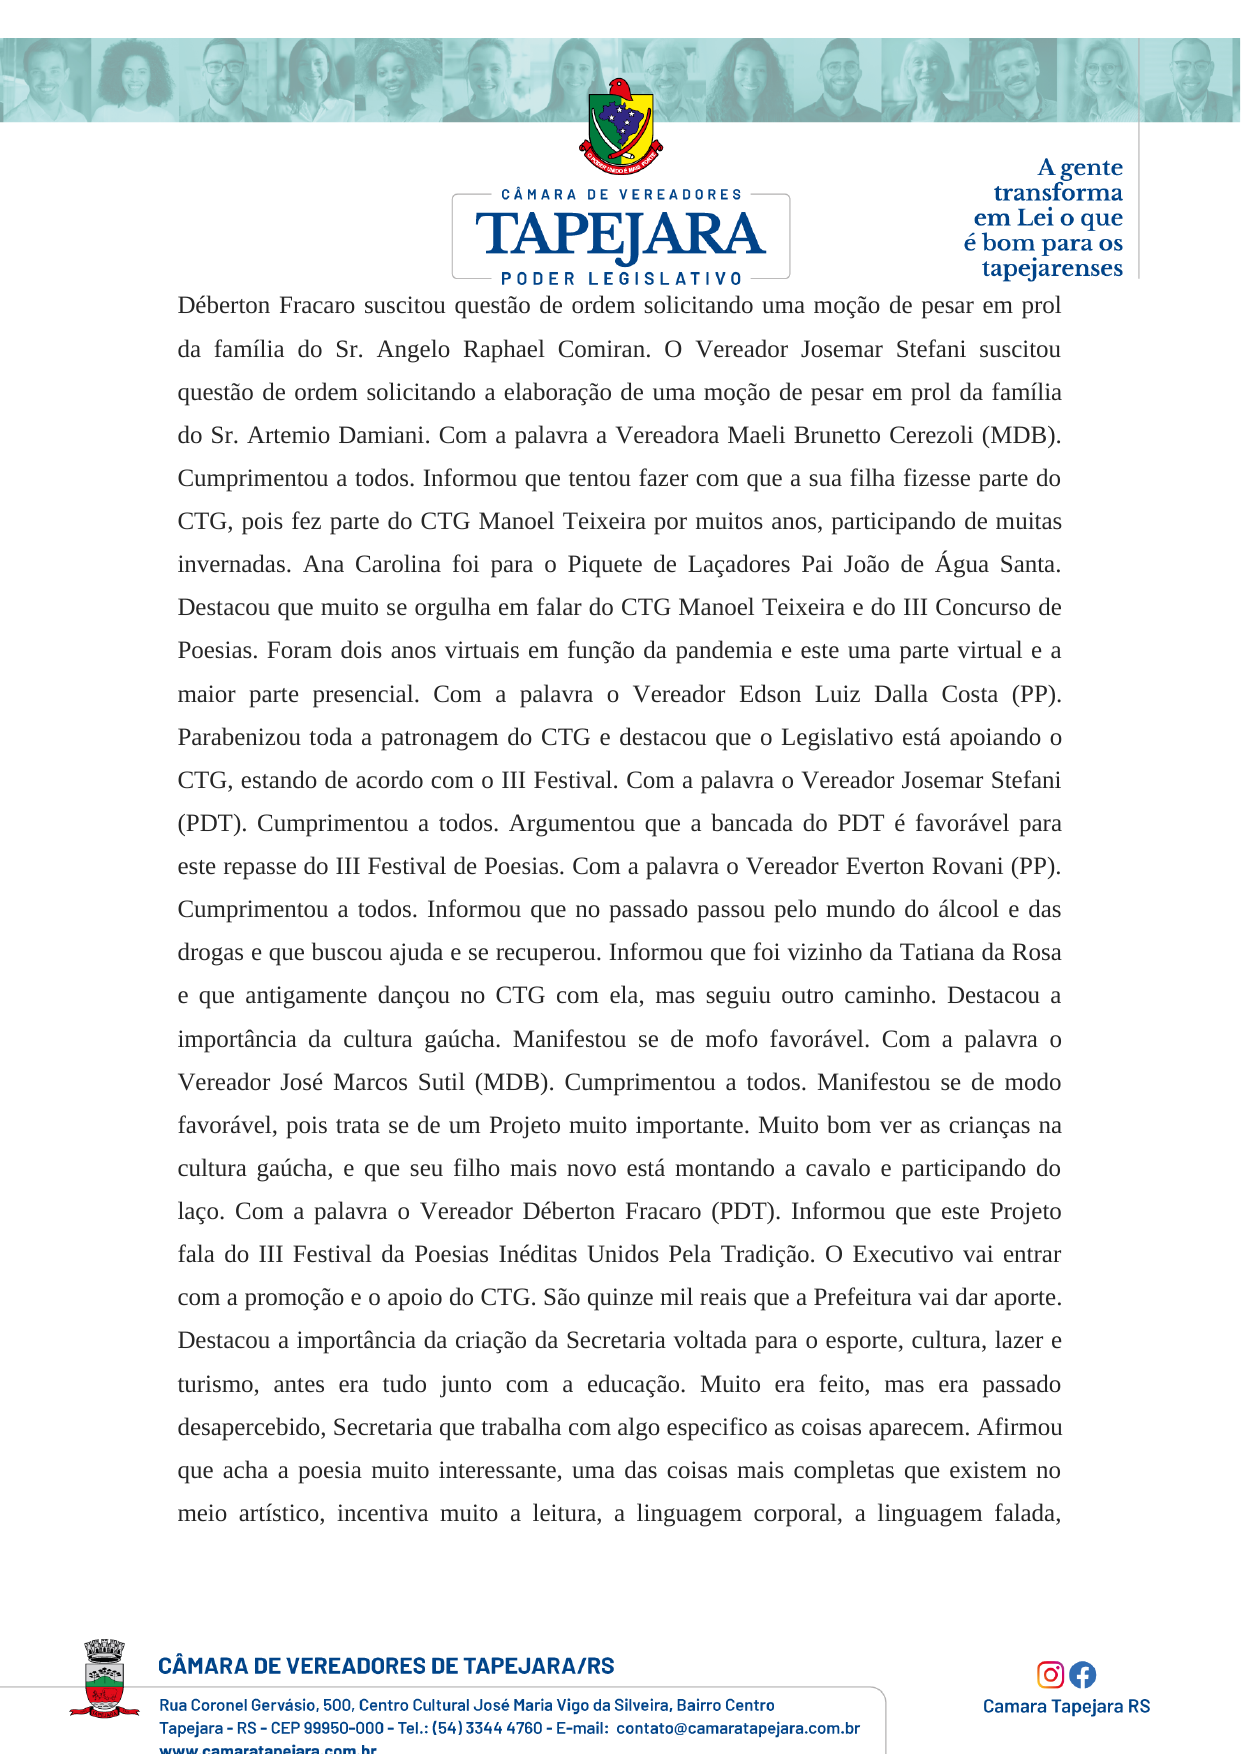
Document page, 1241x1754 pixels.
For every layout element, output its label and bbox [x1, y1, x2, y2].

text [177, 291, 1063, 1527]
picture [0, 38, 1241, 1754]
